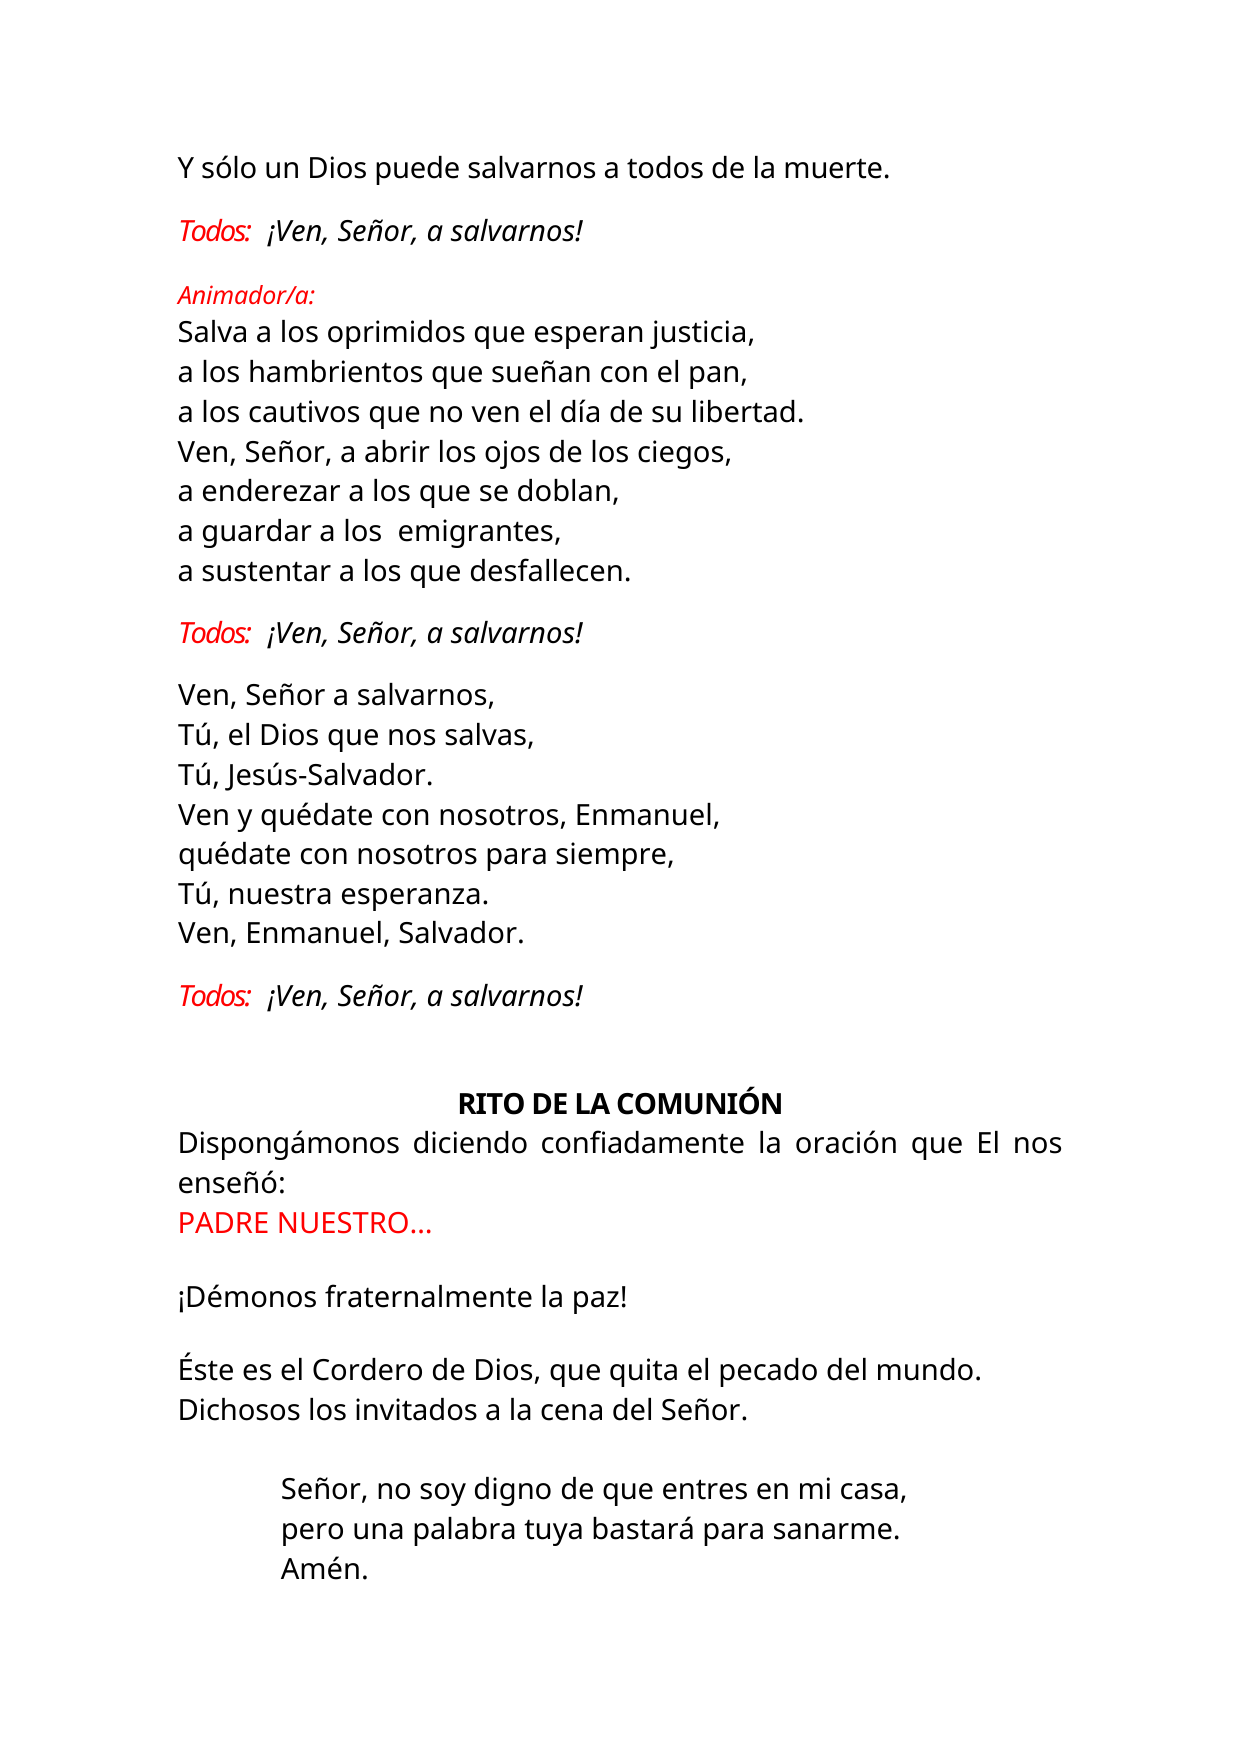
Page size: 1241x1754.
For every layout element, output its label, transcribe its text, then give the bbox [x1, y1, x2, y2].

text a los hambrientos que sueñan con el pan, [177, 351, 1063, 391]
text pero una palabra tuya bastará para sanarme. [281, 1508, 1063, 1548]
text Señor, no soy digno de que entres en mi casa, [281, 1469, 1063, 1508]
text Tú, nuestra esperanza. [178, 873, 1063, 913]
text Amén. [281, 1548, 1063, 1588]
text Éste es el Cordero de Dios, que quita el pecado del mundo. [177, 1349, 1063, 1389]
text Dispongámonos diciendo confiadamente la oración que El nos enseñó: [177, 1123, 1063, 1202]
text a enderezar a los que se doblan, [177, 471, 1063, 510]
text a sustentar a los que desfallecen. [177, 550, 1063, 589]
text a los cautivos que no ven el día de su libertad. [177, 391, 1063, 431]
text Ven y quédate con nosotros, Enmanuel, [178, 794, 1063, 833]
text a guardar a los emigrantes, [177, 510, 1063, 550]
text Y sólo un Dios puede salvarnos a todos de la muerte. [177, 148, 1063, 187]
text RITO DE LA COMUNIÓN [178, 1083, 1063, 1123]
text quédate con nosotros para siempre, [178, 833, 1063, 873]
text Animador/a: [178, 278, 1063, 312]
text ¡Démonos fraternalmente la paz! [177, 1276, 1063, 1316]
text Ven, Señor a salvarnos, [178, 675, 1063, 714]
text Todos: ¡Ven, Señor, a salvarnos! [178, 612, 1063, 652]
text Todos: ¡Ven, Señor, a salvarnos! [178, 975, 1063, 1015]
text Dichosos los invitados a la cena del Señor. [177, 1389, 1063, 1429]
text PADRE NUESTRO… [177, 1202, 1063, 1242]
text Ven, Señor, a abrir los ojos de los ciegos, [177, 431, 1063, 471]
text Ven, Enmanuel, Salvador. [178, 913, 1063, 952]
text Salva a los oprimidos que esperan justicia, [177, 312, 1063, 351]
text Tú, el Dios que nos salvas, [178, 714, 1063, 754]
text Tú, Jesús-Salvador. [178, 754, 1063, 794]
text Todos: ¡Ven, Señor, a salvarnos! [178, 210, 1063, 250]
